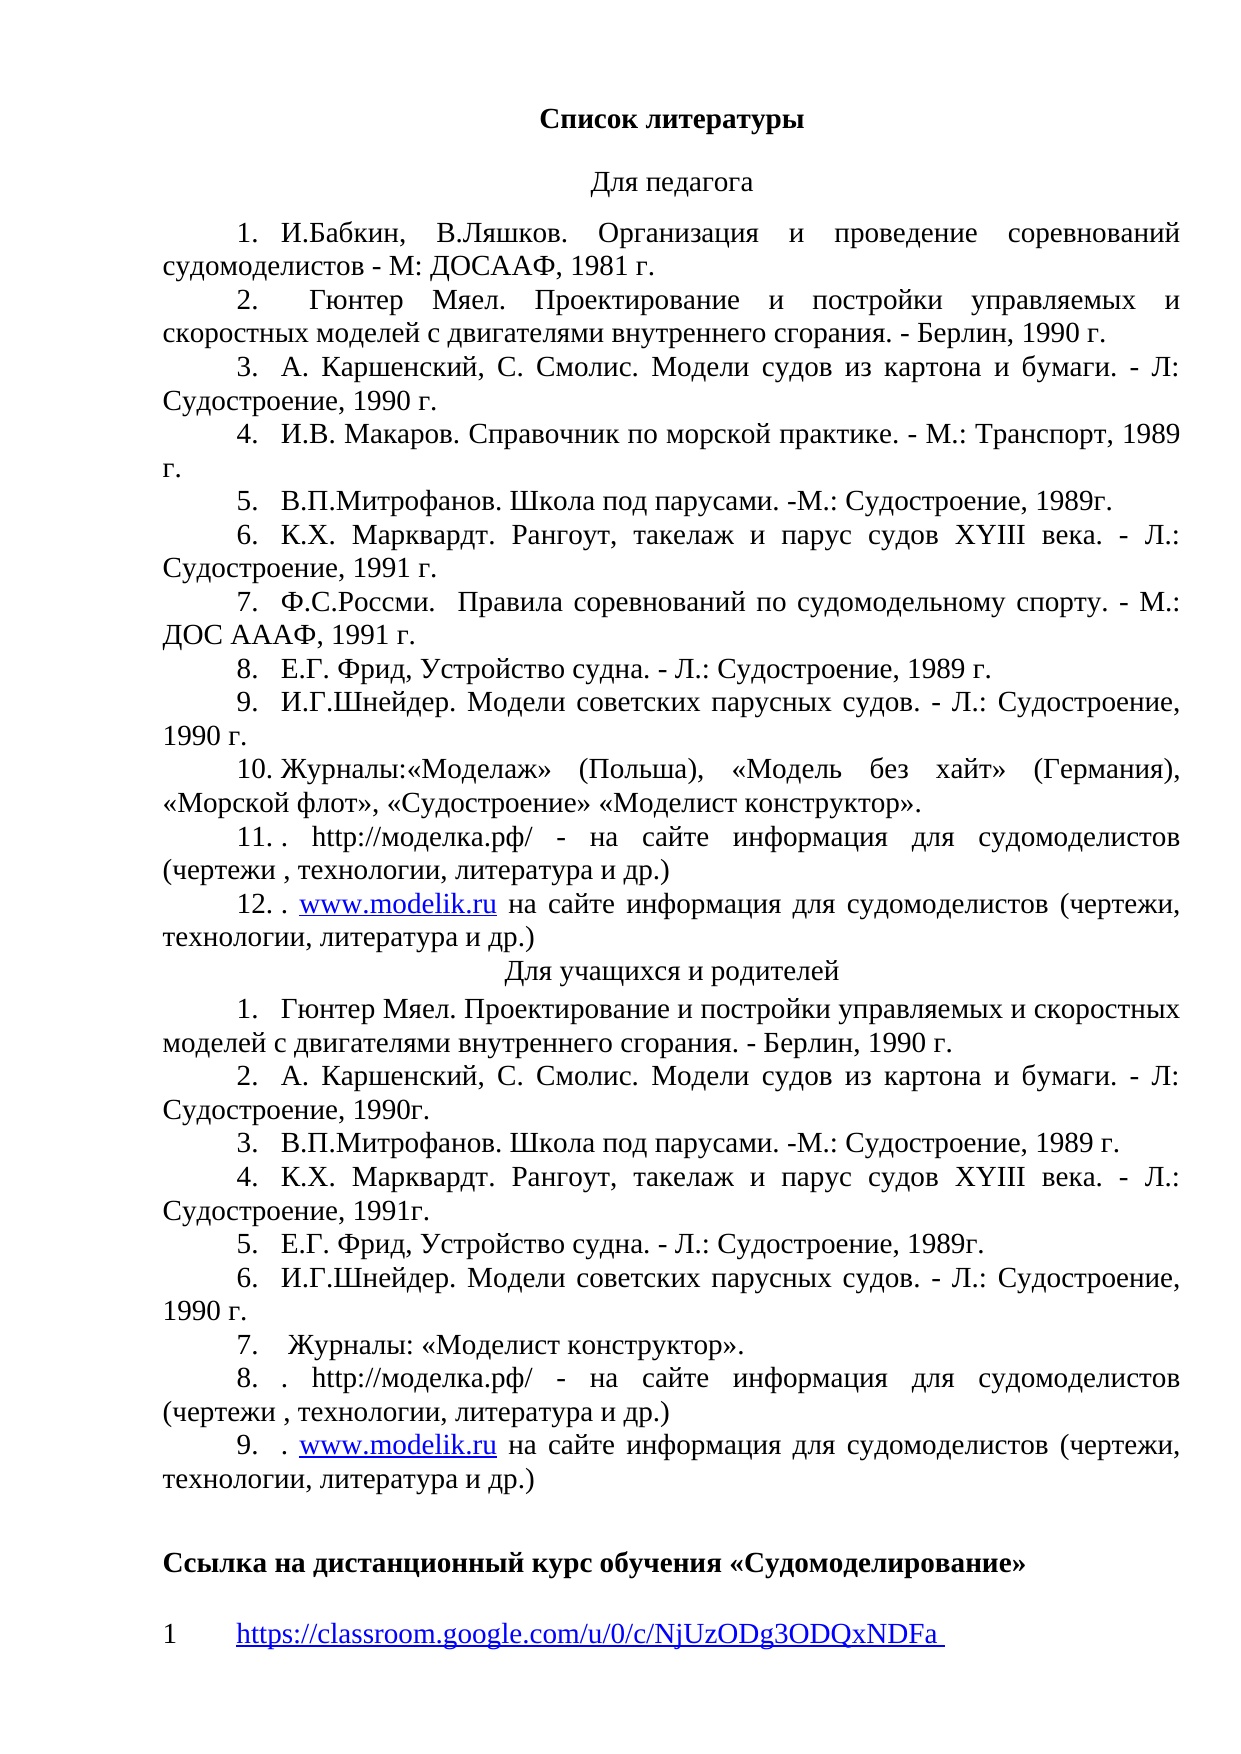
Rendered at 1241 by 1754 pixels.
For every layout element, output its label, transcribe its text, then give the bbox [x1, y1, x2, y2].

text Для педагога [162, 164, 1181, 197]
list К.Х. Марквардт. Рангоут, такелаж и парус судов XYIII века. - Л.: Судостроение, 1991 г. [162, 517, 1181, 584]
list В.П.Митрофанов. Школа под парусами. -М.: Судостроение, 1989г. [162, 483, 1181, 517]
list В.П.Митрофанов. Школа под парусами. -М.: Судостроение, 1989 г. [162, 1126, 1181, 1159]
list И.Г.Шнейдер. Модели советских парусных судов. - Л.: Судостроение, 1990 г. [162, 684, 1181, 752]
list Е.Г. Фрид, Устройство судна. - Л.: Судостроение, 1989г. [162, 1226, 1181, 1260]
list Ф.С.Россми. Правила соревнований по судомодельному спорту. - М.: ДОС АААФ, 1991 г. [162, 584, 1181, 651]
list Гюнтер Мяел. Проектирование и постройки управляемых и скоростных моделей с двигателями внутреннего сгорания. - Берлин, 1990 г. [162, 282, 1181, 349]
text Для учащихся и родителей [162, 953, 1181, 986]
list . http://моделка.рф/ - на сайте информация для судомоделистов (чертежи , технологии, литература и др.) [162, 819, 1181, 886]
text Ссылка на дистанционный курс обучения «Судомоделирование» [162, 1545, 1181, 1578]
text Список литературы [162, 101, 1181, 135]
list А. Каршенский, С. Смолис. Модели судов из картона и бумаги. - Л: Судостроение, 1990 г. [162, 349, 1181, 416]
text 1 https://classroom.google.com/u/0/c/NjUzODg3ODQxNDFa [162, 1616, 1181, 1649]
list А. Каршенский, С. Смолис. Модели судов из картона и бумаги. - Л: Судостроение, 1990г. [162, 1058, 1181, 1126]
list . www.modelik.ru на сайте информация для судомоделистов (чертежи, технологии, литература и др.) [162, 1427, 1181, 1494]
list . http://моделка.рф/ - на сайте информация для судомоделистов (чертежи , технологии, литература и др.) [162, 1360, 1181, 1427]
list К.Х. Марквардт. Рангоут, такелаж и парус судов XYIII века. - Л.: Судостроение, 1991г. [162, 1159, 1181, 1226]
list И.В. Макаров. Справочник по морской практике. - М.: Транспорт, 1989 г. [162, 416, 1181, 483]
list Журналы: «Моделист конструктор». [162, 1327, 1181, 1360]
list И.Г.Шнейдер. Модели советских парусных судов. - Л.: Судостроение, 1990 г. [162, 1260, 1181, 1327]
list . www.modelik.ru на сайте информация для судомоделистов (чертежи, технологии, литература и др.) [162, 886, 1181, 953]
list Журналы:«Моделаж» (Польша), «Модель без хайт» (Германия), «Морской флот», «Судостроение» «Моделист конструктор». [162, 752, 1181, 819]
list И.Бабкин, В.Ляшков. Организация и проведение соревнований судомоделистов - М: ДОСААФ, 1981 г. [162, 215, 1181, 282]
list Гюнтер Мяел. Проектирование и постройки управляемых и скоростных моделей с двигателями внутреннего сгорания. - Берлин, 1990 г. [162, 991, 1181, 1058]
list Е.Г. Фрид, Устройство судна. - Л.: Судостроение, 1989 г. [162, 651, 1181, 684]
